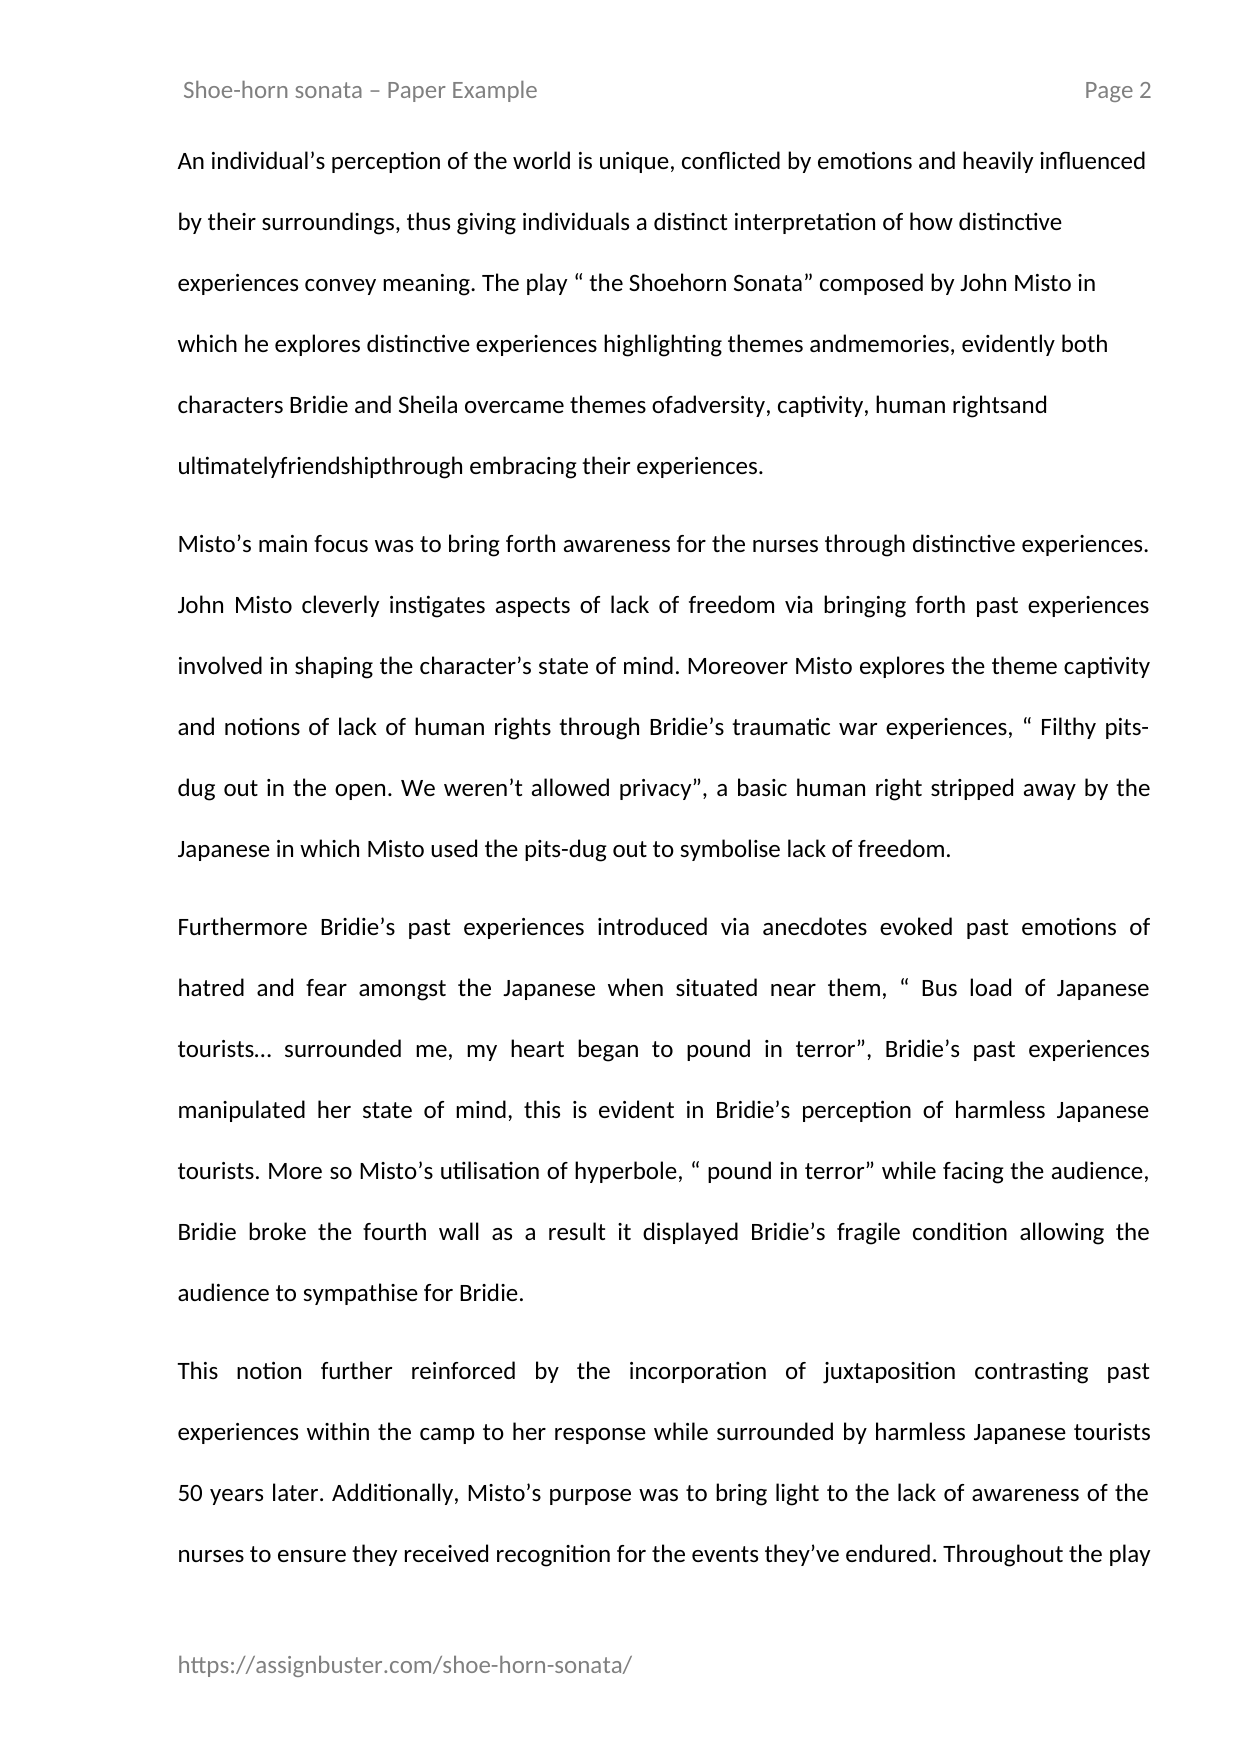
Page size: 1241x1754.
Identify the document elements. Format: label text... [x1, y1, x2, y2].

text An individual’s perception of the world is unique, conflicted by emotions and heavily influenced by their surroundings, thus giving individuals a distinct interpretation of how distinctive experiences convey meaning. The play “ the Shoehorn Sonata” composed by John Misto in which he explores distinctive experiences highlighting themes andmemories, evidently both characters Bridie and Sheila overcame themes ofadversity, captivity, human rightsand ultimatelyfriendshipthrough embracing their experiences. [177, 145, 1152, 481]
text Furthermore Bridie’s past experiences introduced via anecdotes evoked past emotions of hatred and fear amongst the Japanese when situated near them, “ Bus load of Japanese tourists… surrounded me, my heart began to pound in terror”, Bridie’s past experiences manipulated her state of mind, this is evident in Bridie’s perception of harmless Japanese tourists. More so Misto’s utilisation of hyperbole, “ pound in terror” while facing the audience, Bridie broke the fourth wall as a result it displayed Bridie’s fragile condition allowing the audience to sympathise for Bridie. [177, 911, 1152, 1308]
text Misto’s main focus was to bring forth awareness for the nurses through distinctive experiences. John Misto cleverly instigates aspects of lack of freedom via bringing forth past experiences involved in shaping the character’s state of mind. Moreover Misto explores the theme captivity and notions of lack of human rights through Bridie’s traumatic war experiences, “ Filthy pits-dug out in the open. We weren’t allowed privacy”, a basic human right stripped away by the Japanese in which Misto used the pits-dug out to symbolise lack of freedom. [177, 528, 1152, 864]
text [177, 1355, 1152, 1568]
